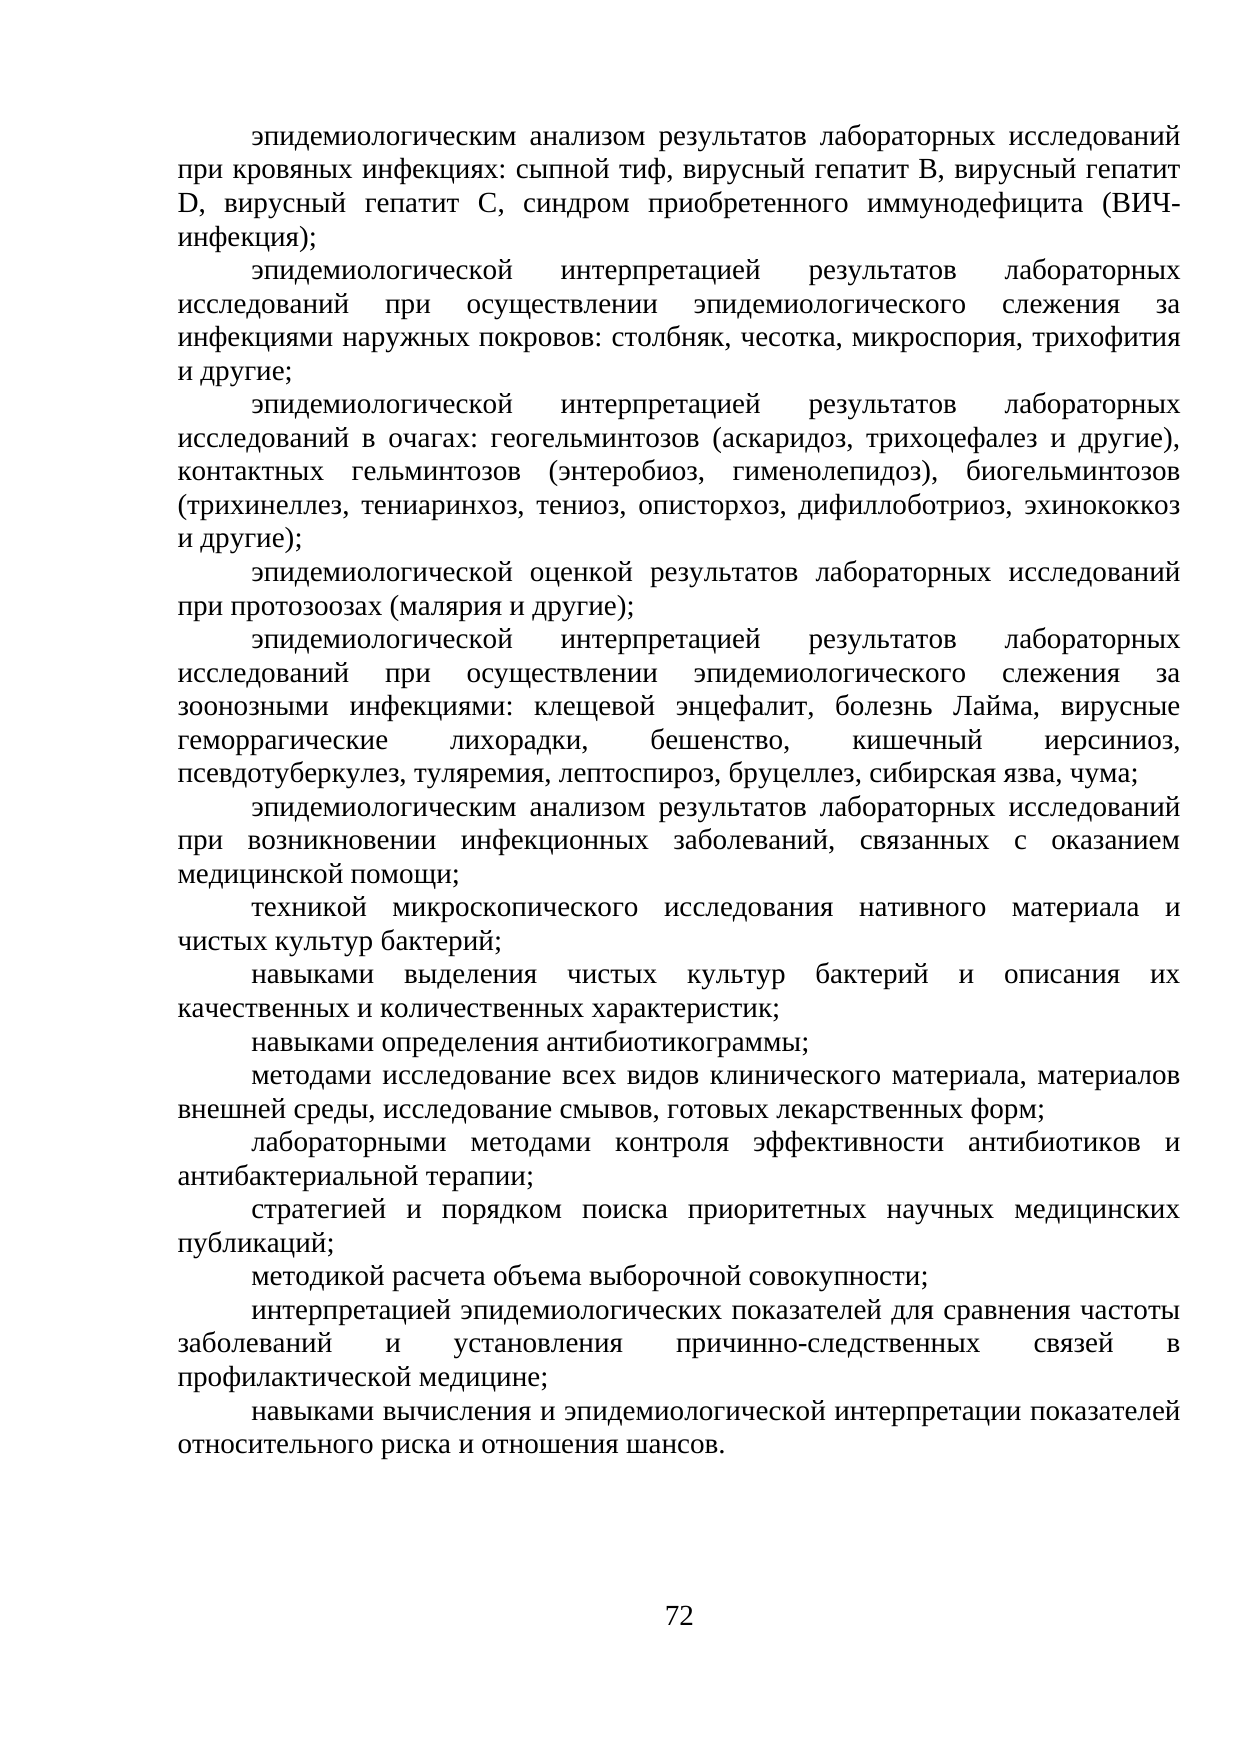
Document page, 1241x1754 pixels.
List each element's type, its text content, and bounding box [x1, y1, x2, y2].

text эпидемиологическим анализом результатов лабораторных исследований при кровяных инфекциях: сыпной тиф, вирусный гепатит В, вирусный гепатит D, вирусный гепатит C, синдром приобретенного иммунодефицита (ВИЧ-инфекция); [177, 118, 1181, 252]
text эпидемиологической интерпретацией результатов лабораторных исследований при осуществлении эпидемиологического слежения за инфекциями наружных покровов: столбняк, чесотка, микроспория, трихофития и другие; [177, 252, 1181, 386]
text навыками вычисления и эпидемиологической интерпретации показателей относительного риска и отношения шансов. [177, 1393, 1181, 1460]
text стратегией и порядком поиска приоритетных научных медицинских публикаций; [177, 1191, 1181, 1258]
text навыками выделения чистых культур бактерий и описания их качественных и количественных характеристик; [177, 957, 1181, 1024]
text эпидемиологической интерпретацией результатов лабораторных исследований в очагах: геогельминтозов (аскаридоз, трихоцефалез и другие), контактных гельминтозов (энтеробиоз, гименолепидоз), биогельминтозов (трихинеллез, тениаринхоз, тениоз, описторхоз, дифиллоботриоз, эхинококкоз и другие); [177, 386, 1181, 554]
text методами исследование всех видов клинического материала, материалов внешней среды, исследование смывов, готовых лекарственных форм; [177, 1057, 1181, 1124]
text лабораторными методами контроля эффективности антибиотиков и антибактериальной терапии; [177, 1124, 1181, 1191]
text навыками определения антибиотикограммы; [177, 1024, 1181, 1057]
text эпидемиологическим анализом результатов лабораторных исследований при возникновении инфекционных заболеваний, связанных с оказанием медицинской помощи; [177, 789, 1181, 889]
text эпидемиологической оценкой результатов лабораторных исследований при протозоозах (малярия и другие); [177, 554, 1181, 621]
text эпидемиологической интерпретацией результатов лабораторных исследований при осуществлении эпидемиологического слежения за зоонозными инфекциями: клещевой энцефалит, болезнь Лайма, вирусные геморрагические лихорадки, бешенство, кишечный иерсиниоз, псевдотуберкулез, туляремия, лептоспироз, бруцеллез, сибирская язва, чума; [177, 621, 1181, 789]
text методикой расчета объема выборочной совокупности; [177, 1258, 1181, 1292]
text интерпретацией эпидемиологических показателей для сравнения частоты заболеваний и установления причинно-следственных связей в профилактической медицине; [177, 1292, 1181, 1393]
text техникой микроскопического исследования нативного материала и чистых культур бактерий; [177, 889, 1181, 957]
